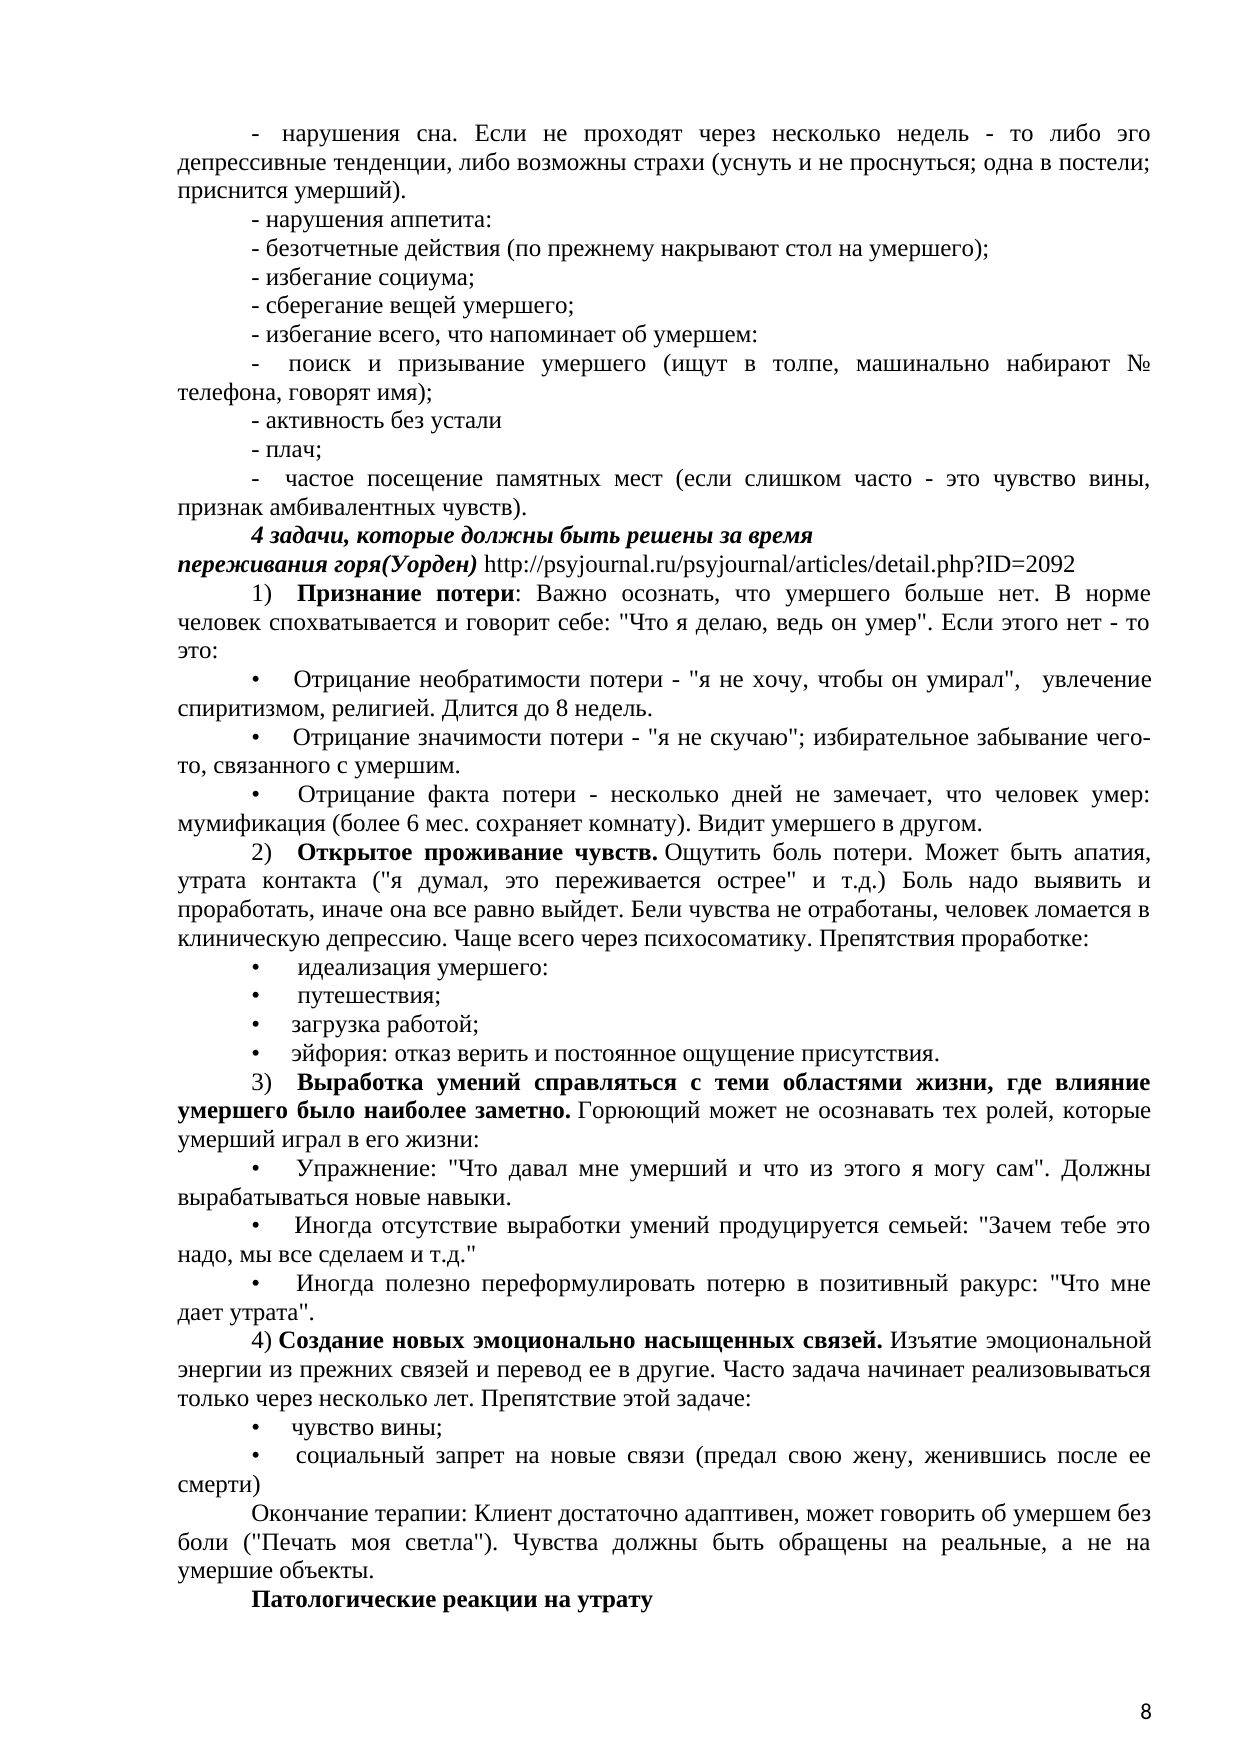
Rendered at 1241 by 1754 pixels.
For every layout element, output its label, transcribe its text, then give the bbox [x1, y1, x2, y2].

text Патологические реакции на утрату [177, 1584, 1152, 1613]
text • загрузка работой; [177, 1009, 1152, 1038]
text • Иногда отсутствие выработки умений продуцируется семьей: "Зачем тебе это надо, мы все сделаем и т.д." [177, 1211, 1152, 1268]
text • социальный запрет на новые связи (предал свою жену, женившись после ее смерти) [177, 1441, 1152, 1498]
text • Отрицание факта потери - несколько дней не замечает, что человек умер: мумификация (более 6 мес. сохраняет комнату). Видит умершего в другом. [177, 779, 1152, 837]
text - частое посещение памятных мест (если слишком часто - это чувство вины, признак амбивалентных чувств). [177, 463, 1152, 521]
text • эйфория: отказ верить и постоянное ощущение присутствия. [177, 1038, 1152, 1067]
text - активность без устали [177, 406, 1152, 434]
text - плач; [177, 434, 1152, 463]
text - избегание всего, что напоминает об умершем: [177, 319, 1152, 348]
text • путешествия; [177, 981, 1152, 1009]
text - нарушения сна. Если не проходят через несколько недель - то либо эго депрессивные тенденции, либо возможны страхи (уснуть и не проснуться; одна в постели; приснится умерший). [177, 118, 1152, 204]
text • Отрицание значимости потери - "я не скучаю"; избирательное забывание чего-то, связанного с умершим. [177, 722, 1152, 779]
text • Упражнение: "Что давал мне умерший и что из этого я могу сам". Должны вырабатываться новые навыки. [177, 1153, 1152, 1211]
text 2) Открытое проживание чувств. Ощутить боль потери. Может быть апатия, утрата контакта ("я думал, это переживается острее" и т.д.) Боль надо выявить и проработать, иначе она все равно выйдет. Бели чувства не отработаны, человек ломается в клиническую депрессию. Чаще всего через психосоматику. Препятствия проработке: [177, 837, 1152, 952]
text - нарушения аппетита: [177, 204, 1152, 233]
text - безотчетные действия (по прежнему накрывают стол на умершего); [177, 233, 1152, 262]
text • Отрицание необратимости потери - "я не хочу, чтобы он умирал", увлечение спиритизмом, религией. Длится до 8 недель. [177, 664, 1152, 722]
text - поиск и призывание умершего (ищут в толпе, машинально набирают № телефона, говорят имя); [177, 348, 1152, 406]
text • чувство вины; [177, 1412, 1152, 1441]
text 3) Выработка умений справляться с теми областями жизни, где влияние умершего было наиболее заметно. Горюющий может не осознавать тех ролей, которые умерший играл в его жизни: [177, 1067, 1152, 1153]
text - сберегание вещей умершего; [177, 291, 1152, 319]
text • Иногда полезно переформулировать потерю в позитивный ракурс: "Что мне дает утрата". [177, 1268, 1152, 1326]
text Окончание терапии: Клиент достаточно адаптивен, может говорить об умершем без боли ("Печать моя светла"). Чувства должны быть обращены на реальные, а не на умершие объекты. [177, 1498, 1152, 1584]
text 4 задачи, которые должны быть решены за время переживания горя(Уорден) http://psyjournal.ru/psyjournal/articles/detail.php?ID=2092 [177, 521, 1152, 578]
text 4) Создание новых эмоционально насыщенных связей. Изъятие эмоциональной энергии из прежних связей и перевод ее в другие. Часто задача начинает реализовываться только через несколько лет. Препятствие этой задаче: [177, 1326, 1152, 1412]
text - избегание социума; [177, 262, 1152, 291]
text • идеализация умершего: [177, 952, 1152, 981]
text 1) Признание потери: Важно осознать, что умершего больше нет. В норме человек спохватывается и говорит себе: "Что я делаю, ведь он умер". Если этого нет - то это: [177, 578, 1152, 664]
